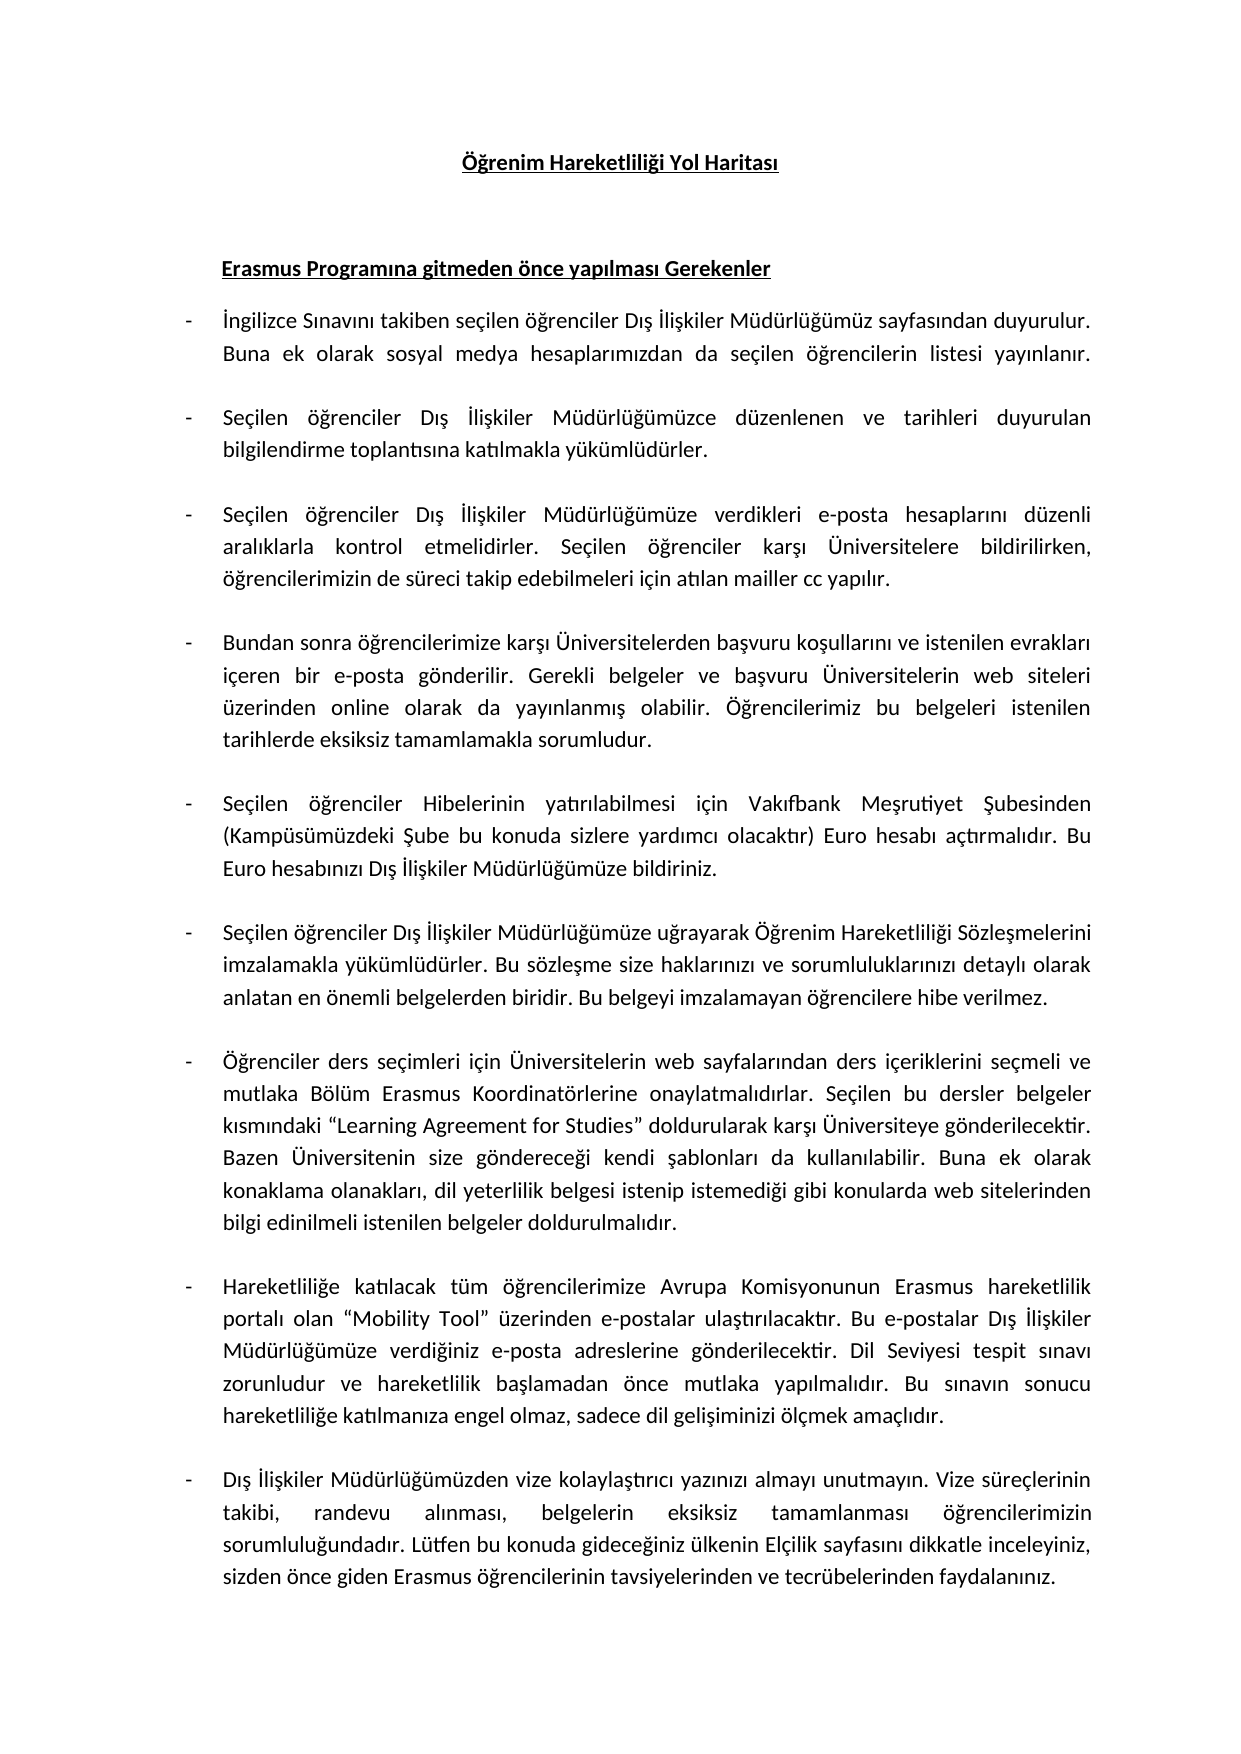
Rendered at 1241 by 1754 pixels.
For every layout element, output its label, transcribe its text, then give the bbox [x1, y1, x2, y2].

list Hareketliliğe katılacak tüm öğrencilerimize Avrupa Komisyonunun Erasmus hareketlilik portalı olan “Mobility Tool” üzerinden e-postalar ulaştırılacaktır. Bu e-postalar Dış İlişkiler Müdürlüğümüze verdiğiniz e-posta adreslerine gönderilecektir. Dil Seviyesi tespit sınavı zorunludur ve hareketlilik başlamadan önce mutlaka yapılmalıdır. Bu sınavın sonucu hareketliliğe katılmanıza engel olmaz, sadece dil gelişiminizi ölçmek amaçlıdır. [185, 1272, 1093, 1429]
list Seçilen öğrenciler Dış İlişkiler Müdürlüğümüze uğrayarak Öğrenim Hareketliliği Sözleşmelerini imzalamakla yükümlüdürler. Bu sözleşme size haklarınızı ve sorumluluklarınızı detaylı olarak anlatan en önemli belgelerden biridir. Bu belgeyi imzalamayan öğrencilere hibe verilmez. [185, 918, 1093, 1011]
list Öğrenciler ders seçimleri için Üniversitelerin web sayfalarından ders içeriklerini seçmeli ve mutlaka Bölüm Erasmus Koordinatörlerine onaylatmalıdırlar. Seçilen bu dersler belgeler kısmındaki “Learning Agreement for Studies” doldurularak karşı Üniversiteye gönderilecektir. Bazen Üniversitenin size göndereceği kendi şablonları da kullanılabilir. Buna ek olarak konaklama olanakları, dil yeterlilik belgesi istenip istemediği gibi konularda web sitelerinden bilgi edinilmeli istenilen belgeler doldurulmalıdır. [185, 1047, 1093, 1236]
text Erasmus Programına gitmeden önce yapılması Gerekenler [148, 254, 1093, 282]
list Seçilen öğrenciler Dış İlişkiler Müdürlüğümüze verdikleri e-posta hesaplarını düzenli aralıklarla kontrol etmelidirler. Seçilen öğrenciler karşı Üniversitelere bildirilirken, öğrencilerimizin de süreci takip edebilmeleri için atılan mailler cc yapılır. [185, 500, 1093, 592]
list İngilizce Sınavını takiben seçilen öğrenciler Dış İlişkiler Müdürlüğümüz sayfasından duyurulur. Buna ek olarak sosyal medya hesaplarımızdan da seçilen öğrencilerin listesi yayınlanır. [185, 307, 1093, 399]
list Dış İlişkiler Müdürlüğümüzden vize kolaylaştırıcı yazınızı almayı unutmayın. Vize süreçlerinin takibi, randevu alınması, belgelerin eksiksiz tamamlanması öğrencilerimizin sorumluluğundadır. Lütfen bu konuda gideceğiniz ülkenin Elçilik sayfasını dikkatle inceleyiniz, sizden önce giden Erasmus öğrencilerinin tavsiyelerinden ve tecrübelerinden faydalanınız. [185, 1465, 1093, 1590]
text Öğrenim Hareketliliği Yol Haritası [148, 148, 1093, 176]
list Bundan sonra öğrencilerimize karşı Üniversitelerden başvuru koşullarını ve istenilen evrakları içeren bir e-posta gönderilir. Gerekli belgeler ve başvuru Üniversitelerin web siteleri üzerinden online olarak da yayınlanmış olabilir. Öğrencilerimiz bu belgeleri istenilen tarihlerde eksiksiz tamamlamakla sorumludur. [185, 628, 1093, 753]
list Seçilen öğrenciler Dış İlişkiler Müdürlüğümüzce düzenlenen ve tarihleri duyurulan bilgilendirme toplantısına katılmakla yükümlüdürler. [185, 403, 1093, 463]
list Seçilen öğrenciler Hibelerinin yatırılabilmesi için Vakıfbank Meşrutiyet Şubesinden (Kampüsümüzdeki Şube bu konuda sizlere yardımcı olacaktır) Euro hesabı açtırmalıdır. Bu Euro hesabınızı Dış İlişkiler Müdürlüğümüze bildiriniz. [185, 789, 1093, 882]
